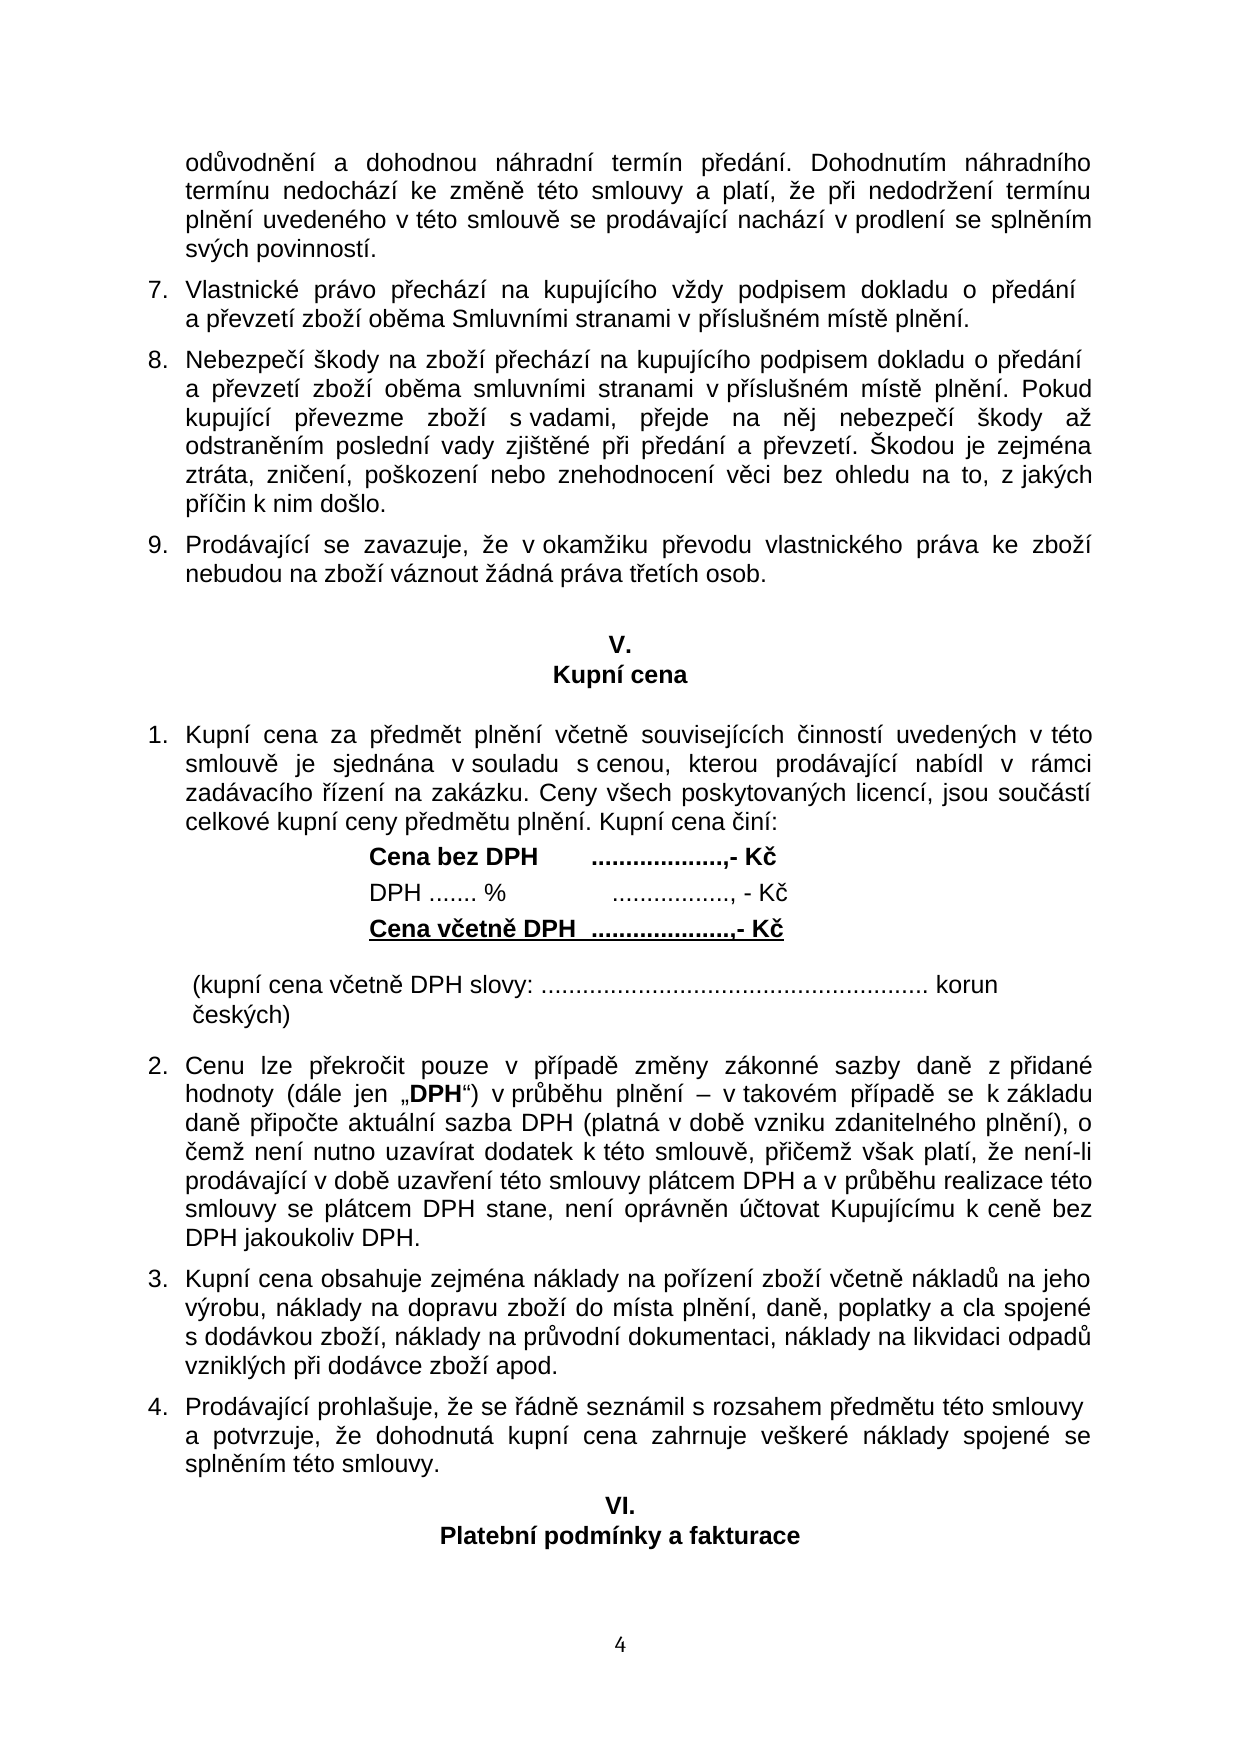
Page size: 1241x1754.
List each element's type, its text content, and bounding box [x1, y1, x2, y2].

text (kupní cena včetně DPH slovy: ........................................................ korun českých) [192, 969, 1093, 1028]
text Platební podmínky a fakturace [148, 1521, 1093, 1549]
text DPH ....... % ................., - Kč [295, 878, 1093, 907]
list Kupní cena obsahuje zejména náklady na pořízení zboží včetně nákladů na jeho výrobu, náklady na dopravu zboží do místa plnění, daně, poplatky a cla spojené s dodávkou zboží, náklady na průvodní dokumentaci, náklady na likvidaci odpadů vzniklých při dodávce zboží apod. [148, 1264, 1093, 1379]
list Vlastnické právo přechází na kupujícího vždy podpisem dokladu o předání a převzetí zboží oběma Smluvními stranami v příslušném místě plnění. [148, 275, 1093, 333]
list Prodávající se zavazuje, že v okamžiku převodu vlastnického práva ke zboží nebudou na zboží váznout žádná práva třetích osob. [148, 530, 1093, 588]
list Kupní cena za předmět plnění včetně souvisejících činností uvedených v této smlouvě je sjednána v souladu s cenou, kterou prodávající nabídl v rámci zadávacího řízení na zakázku. Ceny všech poskytovaných licencí, jsou součástí celkové kupní ceny předmětu plnění. Kupní cena činí: [148, 721, 1093, 836]
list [148, 148, 1093, 263]
text Cena bez DPH ...................,- Kč [295, 842, 1093, 871]
list Nebezpečí škody na zboží přechází na kupujícího podpisem dokladu o předání a převzetí zboží oběma smluvními stranami v příslušném místě plnění. Pokud kupující převezme zboží s vadami, přejde na něj nebezpečí škody až odstraněním poslední vady zjištěné při předání a převzetí. Škodou je zejména ztráta, zničení, poškození nebo znehodnocení věci bez ohledu na to, z jakých příčin k nim došlo. [148, 345, 1093, 518]
text V. [148, 630, 1093, 659]
text Kupní cena [148, 660, 1093, 689]
text VI. [148, 1491, 1093, 1519]
list Prodávající prohlašuje, že se řádně seznámil s rozsahem předmětu této smlouvy a potvrzuje, že dohodnutá kupní cena zahrnuje veškeré náklady spojené se splněním této smlouvy. [148, 1392, 1093, 1478]
list Cenu lze překročit pouze v případě změny zákonné sazby daně z přidané hodnoty (dále jen „DPH“) v průběhu plnění – v takovém případě se k základu daně připočte aktuální sazba DPH (platná v době vzniku zdanitelného plnění), o čemž není nutno uzavírat dodatek k této smlouvě, přičemž však platí, že není-li prodávající v době uzavření této smlouvy plátcem DPH a v průběhu realizace této smlouvy se plátcem DPH stane, není oprávněn účtovat Kupujícímu k ceně bez DPH jakoukoliv DPH. [148, 1051, 1093, 1252]
text Cena včetně DPH ....................,- Kč [295, 914, 1093, 943]
